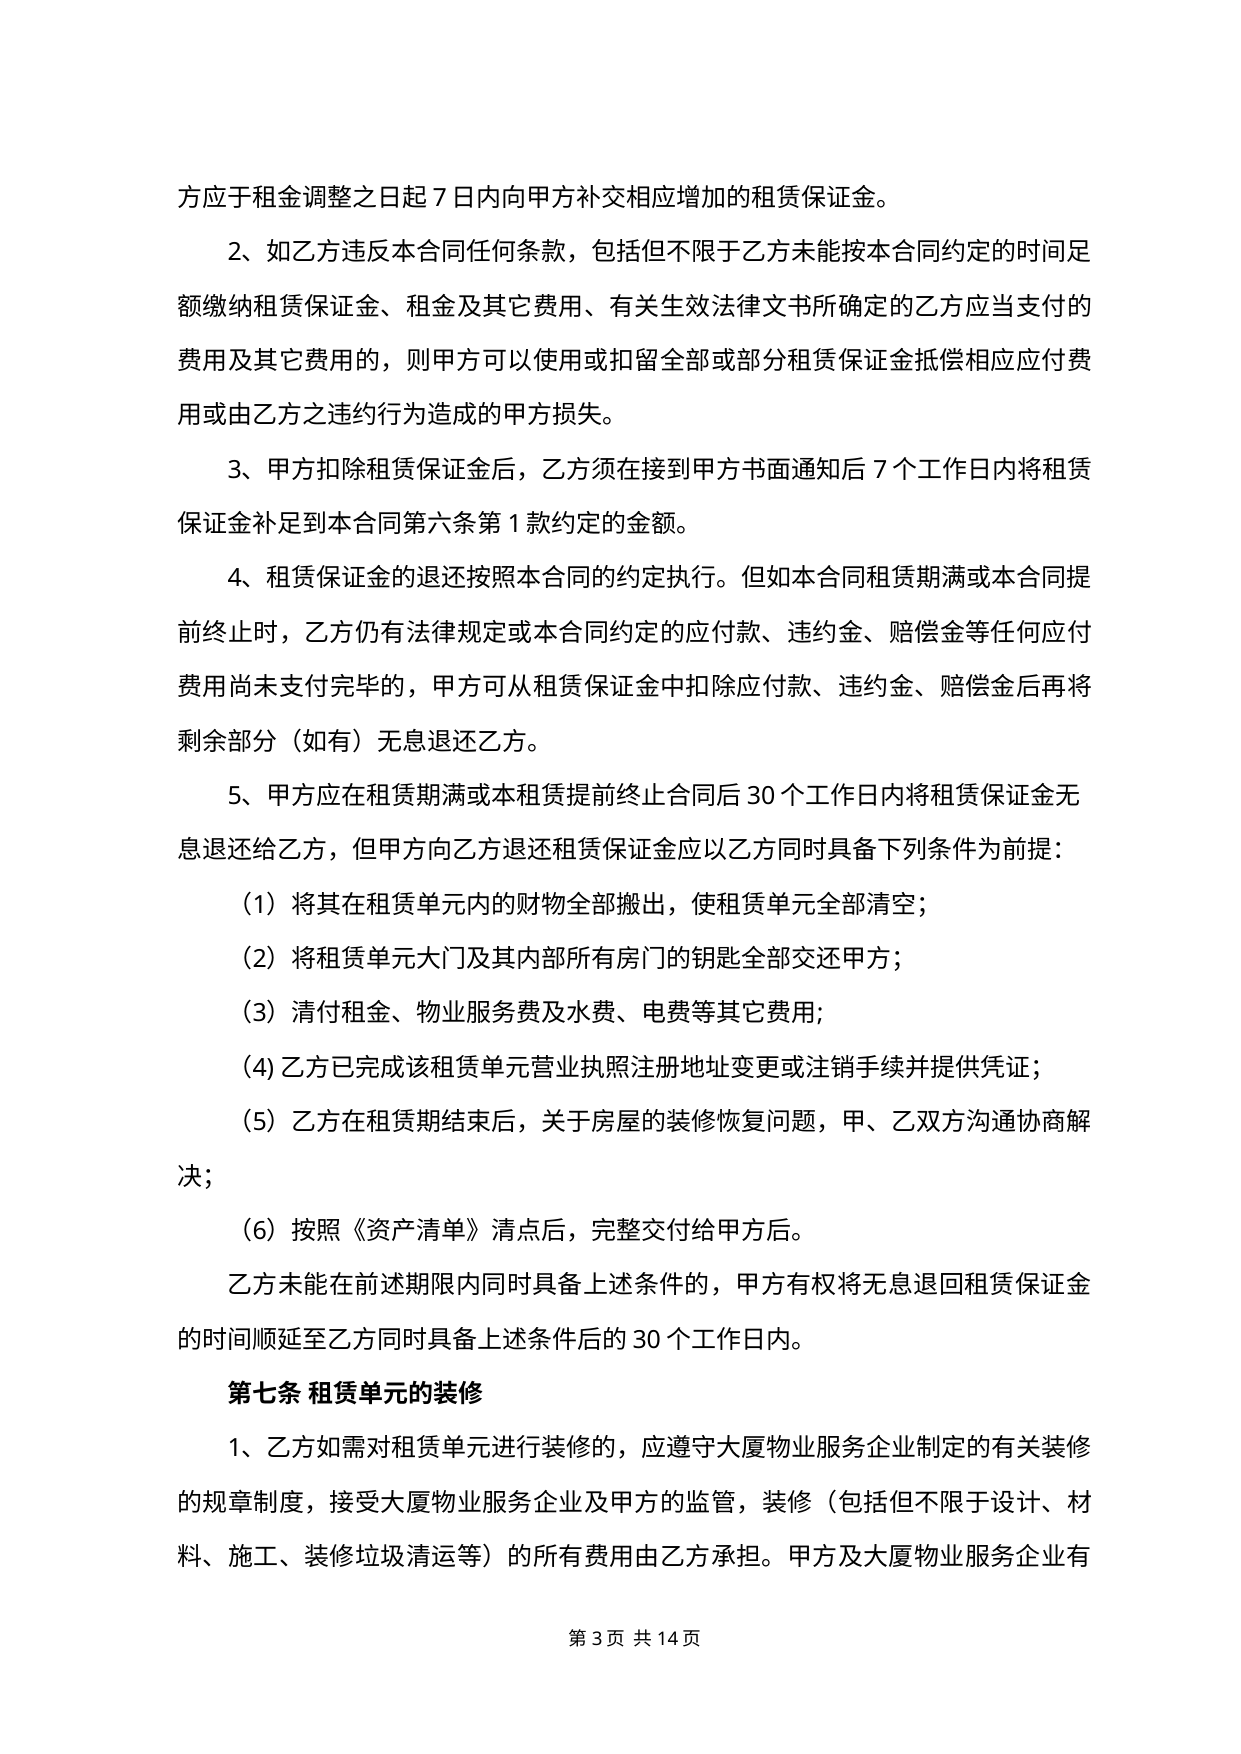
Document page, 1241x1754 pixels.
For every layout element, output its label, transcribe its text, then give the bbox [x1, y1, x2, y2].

text 3、甲方扣除租赁保证金后，乙方须在接到甲方书面通知后7个工作日内将租赁保证金补足到本合同第六条第1款约定的金额。 [177, 449, 1092, 540]
text （5）乙方在租赁期结束后，关于房屋的装修恢复问题，甲、乙双方沟通协商解决； [177, 1102, 1092, 1192]
text （1）将其在租赁单元内的财物全部搬出，使租赁单元全部清空； [177, 884, 1092, 920]
text 乙方未能在前述期限内同时具备上述条件的，甲方有权将无息退回租赁保证金的时间顺延至乙方同时具备上述条件后的30个工作日内。 [177, 1265, 1092, 1355]
text （6）按照《资产清单》清点后，完整交付给甲方后。 [177, 1210, 1092, 1247]
text 5、甲方应在租赁期满或本租赁提前终止合同后30个工作日内将租赁保证金无息退还给乙方，但甲方向乙方退还租赁保证金应以乙方同时具备下列条件为前提： [177, 775, 1092, 866]
text 第七条 租赁单元的装修 [177, 1373, 1092, 1410]
text 4、租赁保证金的退还按照本合同的约定执行。但如本合同租赁期满或本合同提前终止时，乙方仍有法律规定或本合同约定的应付款、违约金、赔偿金等任何应付费用尚未支付完毕的，甲方可从租赁保证金中扣除应付款、违约金、赔偿金后再将剩余部分（如有）无息退还乙方。 [177, 558, 1092, 757]
text （3）清付租金、物业服务费及水费、电费等其它费用; [177, 993, 1092, 1029]
text （4) 乙方已完成该租赁单元营业执照注册地址变更或注销手续并提供凭证； [177, 1047, 1092, 1083]
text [177, 1428, 1092, 1573]
text 2、如乙方违反本合同任何条款，包括但不限于乙方未能按本合同约定的时间足额缴纳租赁保证金、租金及其它费用、有关生效法律文书所确定的乙方应当支付的费用及其它费用的，则甲方可以使用或扣留全部或部分租赁保证金抵偿相应应付费用或由乙方之违约行为造成的甲方损失。 [177, 232, 1092, 431]
text （2）将租赁单元大门及其内部所有房门的钥匙全部交还甲方； [177, 938, 1092, 975]
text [177, 177, 1092, 213]
